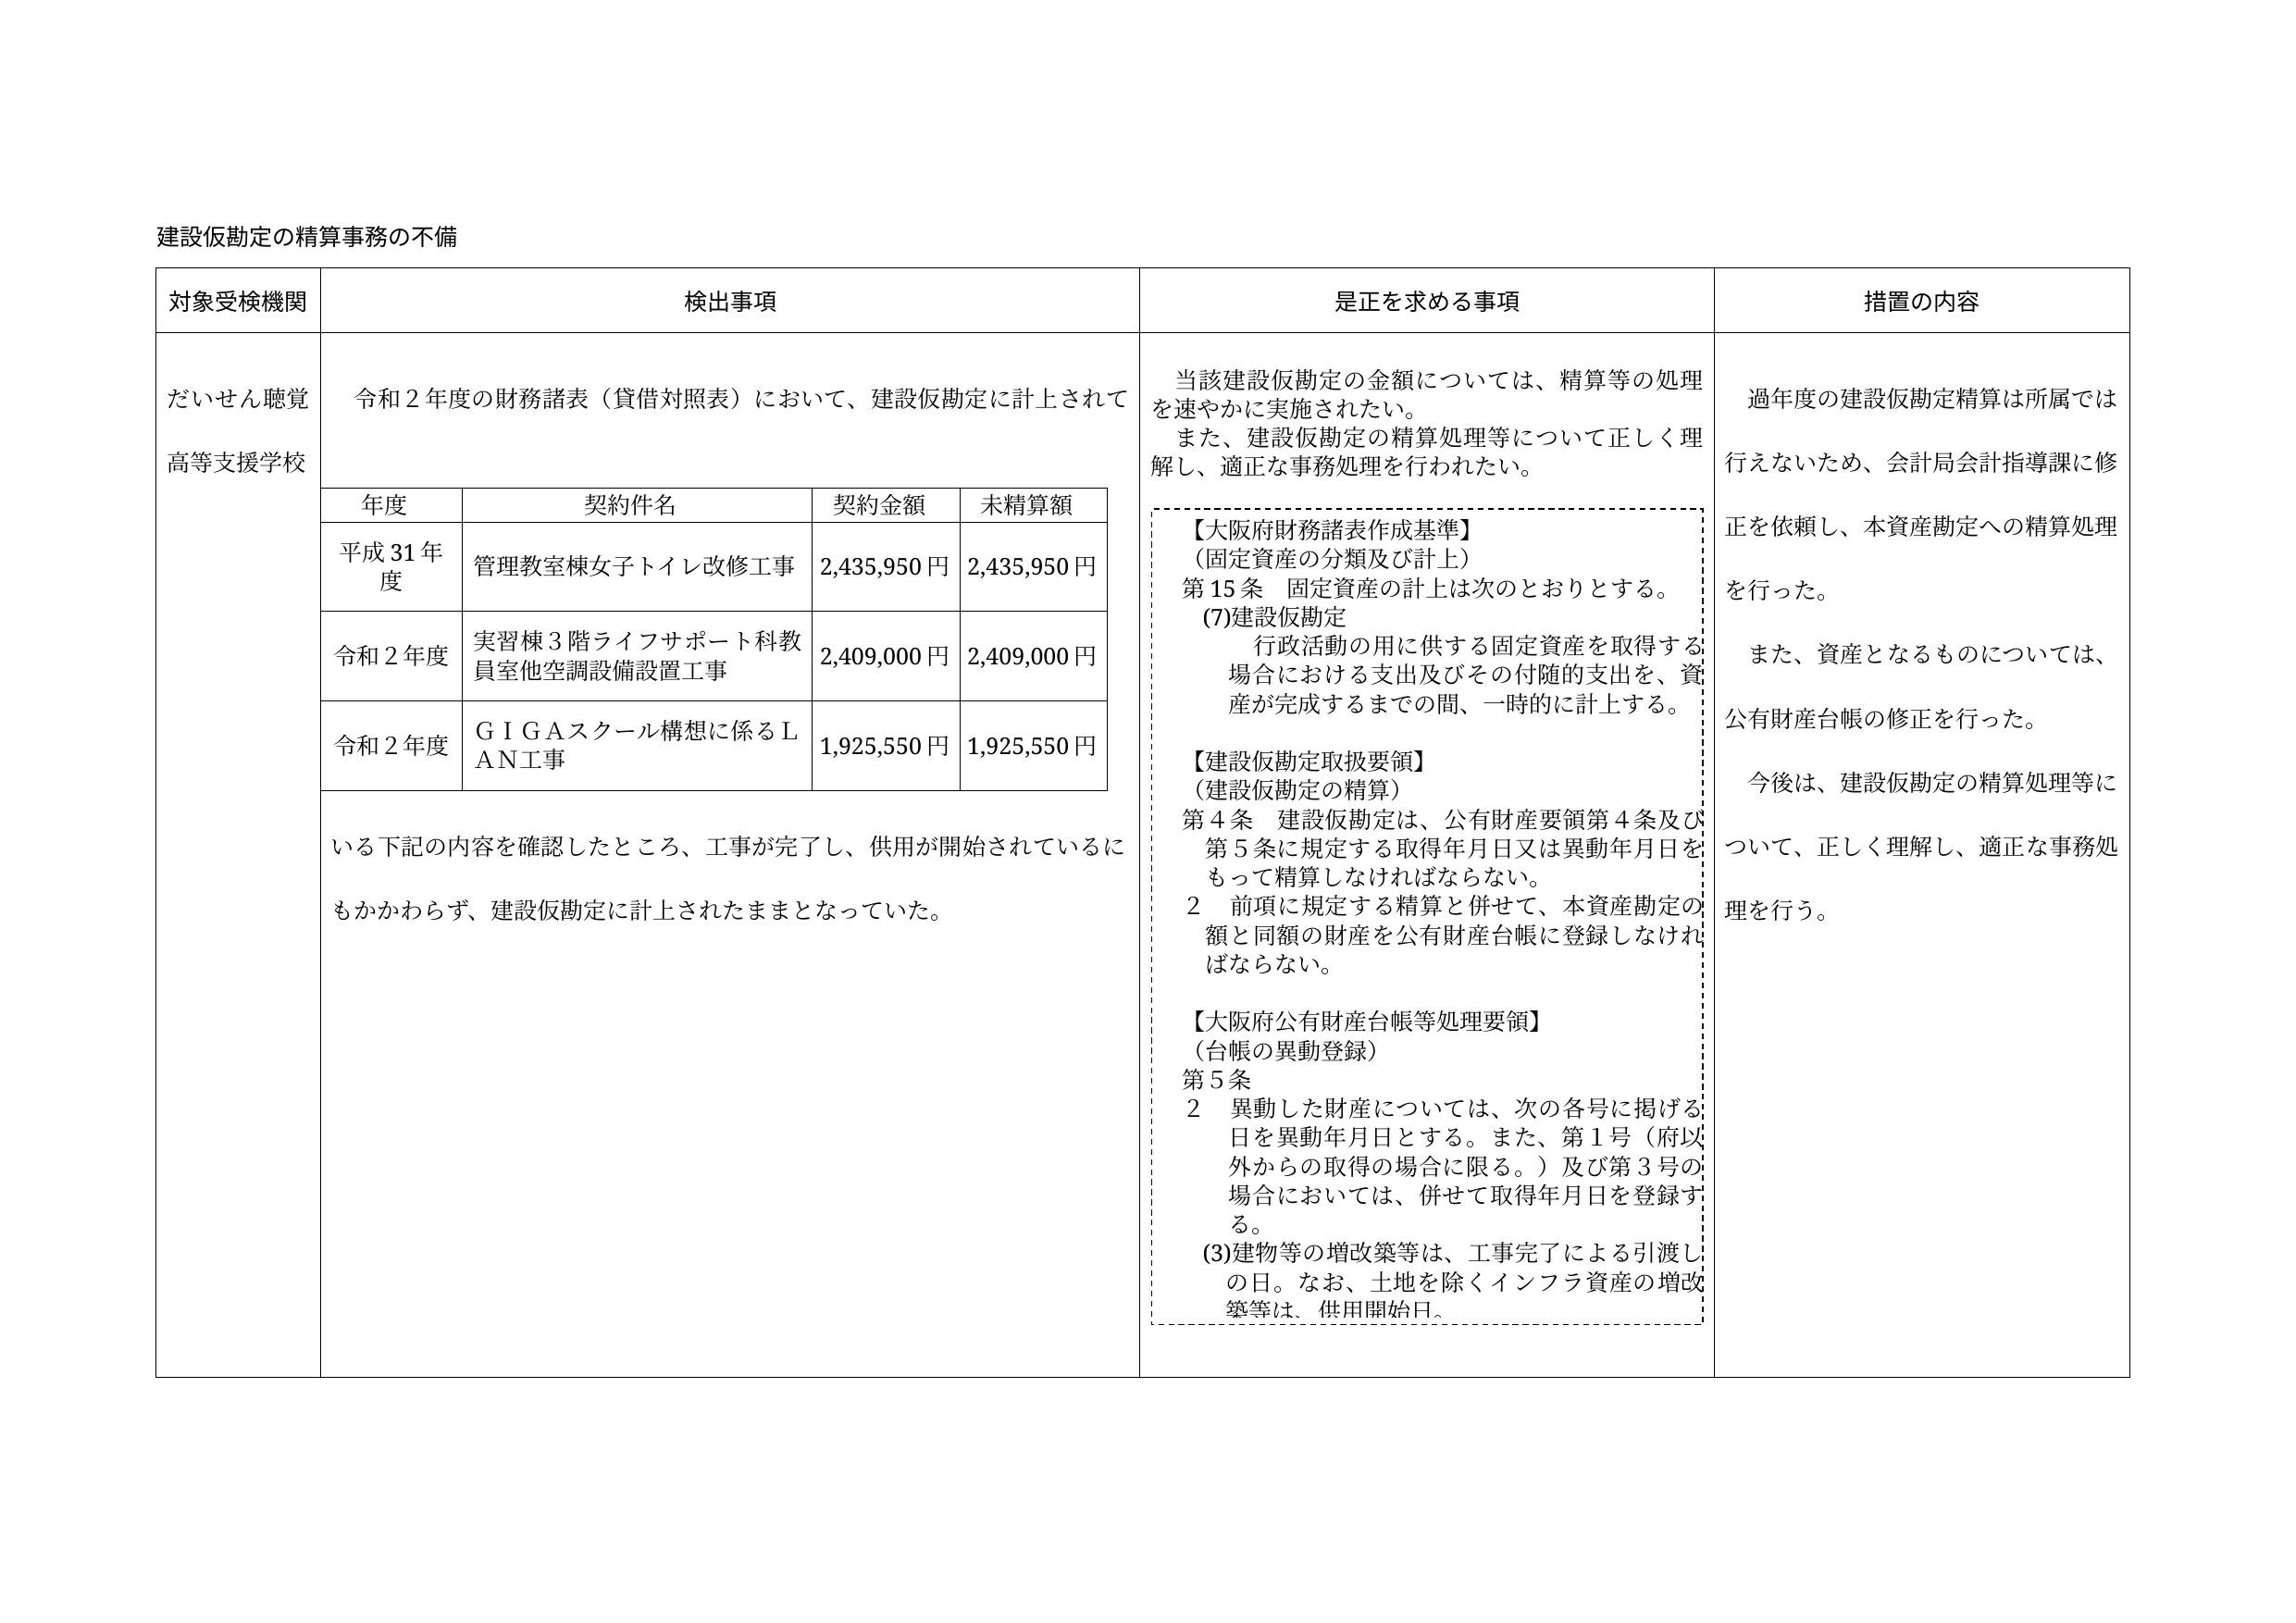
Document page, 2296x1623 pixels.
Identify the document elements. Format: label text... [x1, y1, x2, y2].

table_header 措置の内容 [1715, 268, 2129, 332]
table_cell 当該建設仮勘定の金額については、精算等の処理を速やかに実施されたい。 また、建設仮勘定の精算処理等について正しく理解し、適正な事務処理を行われたい。 [1140, 333, 1714, 1377]
text 建設仮勘定の精算事務の不備 [156, 204, 2131, 267]
table_cell 令和２年度の財務諸表（貸借対照表）において、建設仮勘定に計上されている下記の内容を確認したところ、工事が完了し、供用が開始されているにもかかわらず、建設仮勘定に計上されたままとなっていた。 [321, 333, 1139, 1377]
table_cell だいせん聴覚高等支援学校 [156, 333, 320, 1377]
table_cell 過年度の建設仮勘定精算は所属では行えないため、会計局会計指導課に修正を依頼し、本資産勘定への精算処理を行った。 また、資産となるものについては、公有財産台帳の修正を行った。 今後は、建設仮勘定の精算処理等について、正しく理解し、適正な事務処理を行う。 [1715, 333, 2129, 1377]
table_header 検出事項 [321, 268, 1139, 332]
table_header 是正を求める事項 [1140, 268, 1714, 332]
table_header 対象受検機関 [156, 268, 320, 332]
